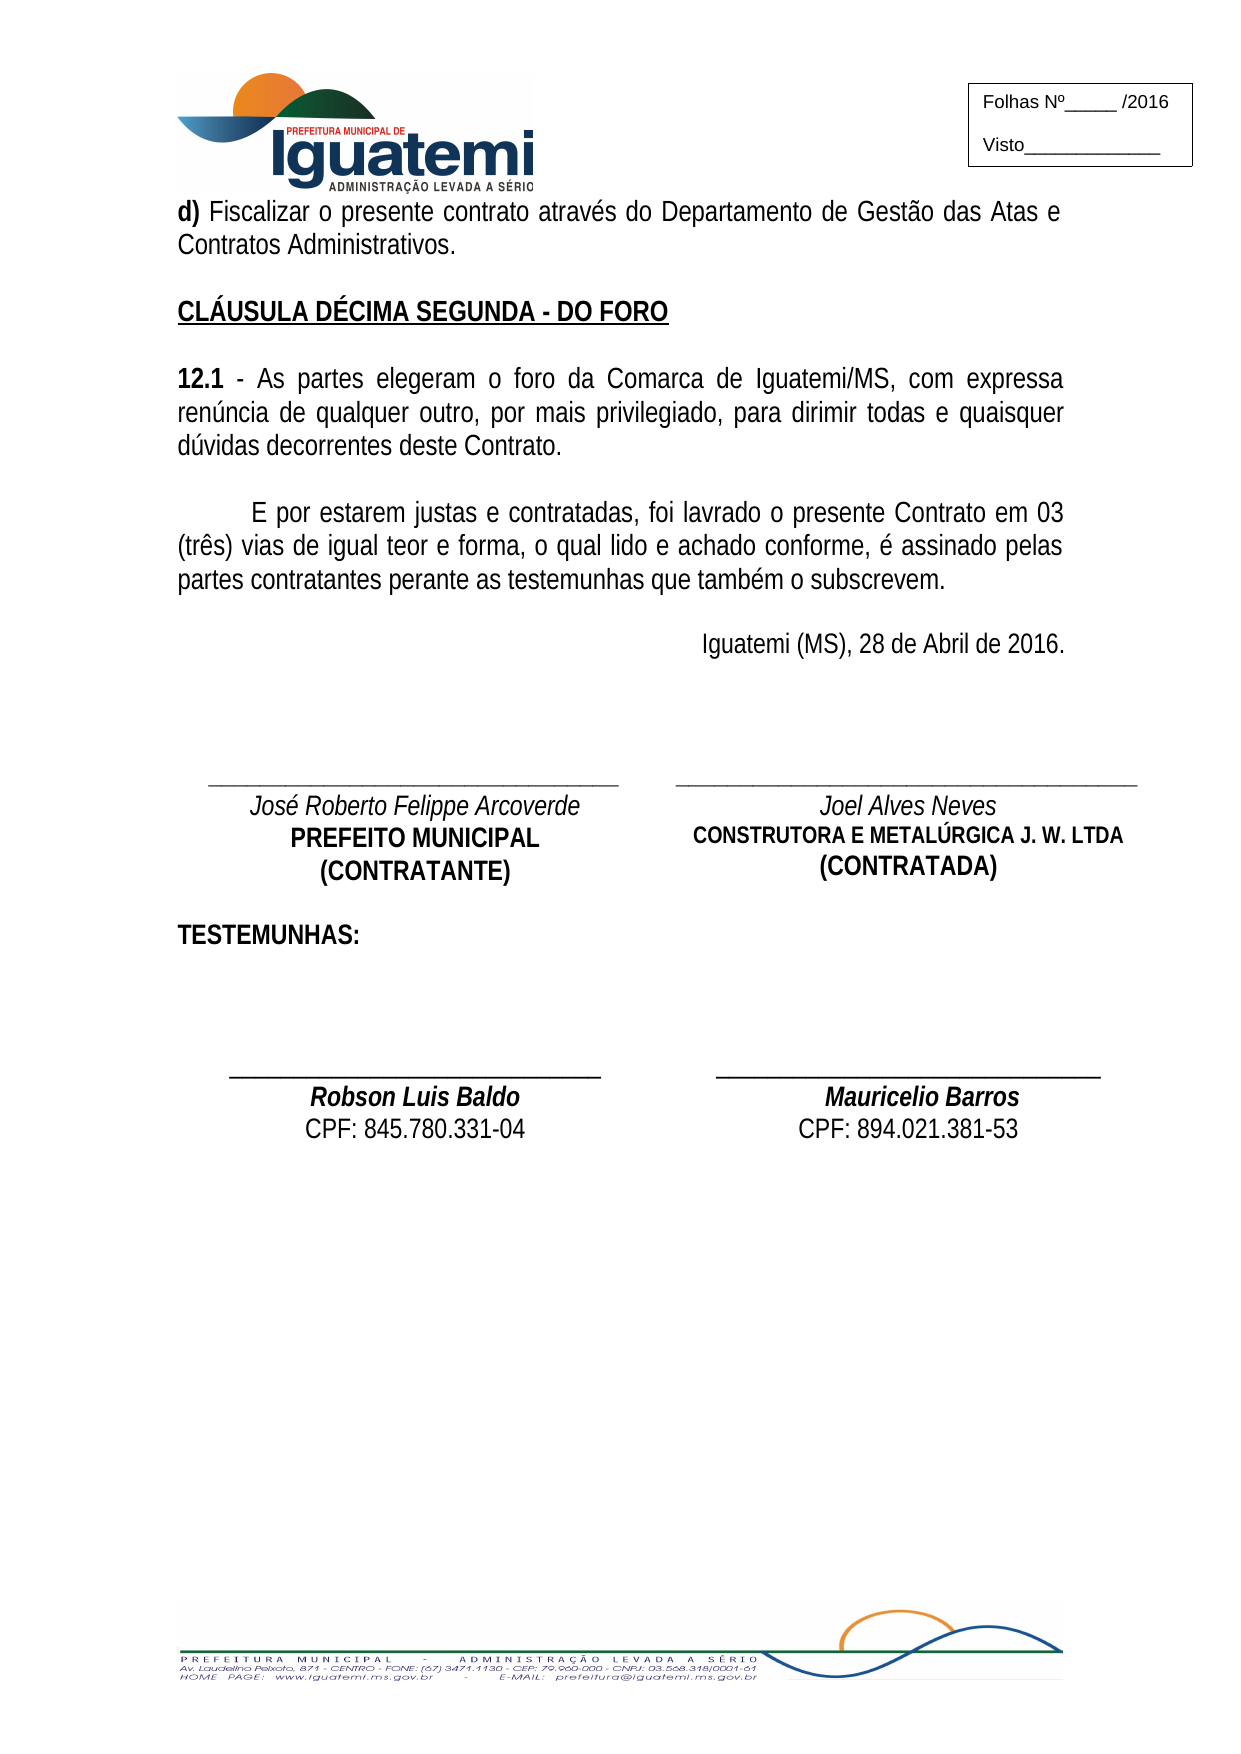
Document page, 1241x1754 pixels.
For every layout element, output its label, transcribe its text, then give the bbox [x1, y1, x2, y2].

text 12.1 - As partes elegeram o foro da Comarca de Iguatemi/MS, com expressa renúncia de qualquer outro, por mais privilegiado, para dirimir todas e quaisquer dúvidas decorrentes deste Contrato. [177, 361, 1066, 462]
text d) Fiscalizar o presente contrato através do Departamento de Gestão das Atas e Contratos Administrativos. [177, 194, 1063, 261]
table_header _____________________________ Robson Luis Baldo CPF: 845.780.331-04 [166, 1048, 664, 1144]
picture [177, 1602, 1063, 1681]
table_header ______________________________ Mauricelio Barros CPF: 894.021.381-53 [665, 1048, 1152, 1144]
text TESTEMUNHAS: [177, 918, 1063, 951]
table_header ____________________________________ Joel Alves Neves CONSTRUTORA E METALÚRGICA J. W. LTDA (CONTRATADA) [665, 757, 1152, 886]
table_header ________________________________ José Roberto Felippe Arcoverde PREFEITO MUNICIPAL (CONTRATANTE) [166, 757, 664, 886]
text E por estarem justas e contratadas, foi lavrado o presente Contrato em 03 (três) vias de igual teor e forma, o qual lido e achado conforme, é assinado pelas partes contratantes perante as testemunhas que também o subscrevem. [177, 495, 1066, 595]
text Iguatemi (MS), 28 de Abril de 2016. [177, 628, 1066, 660]
picture [177, 73, 533, 194]
text CLÁUSULA DÉCIMA SEGUNDA - DO FORO [177, 294, 1066, 328]
